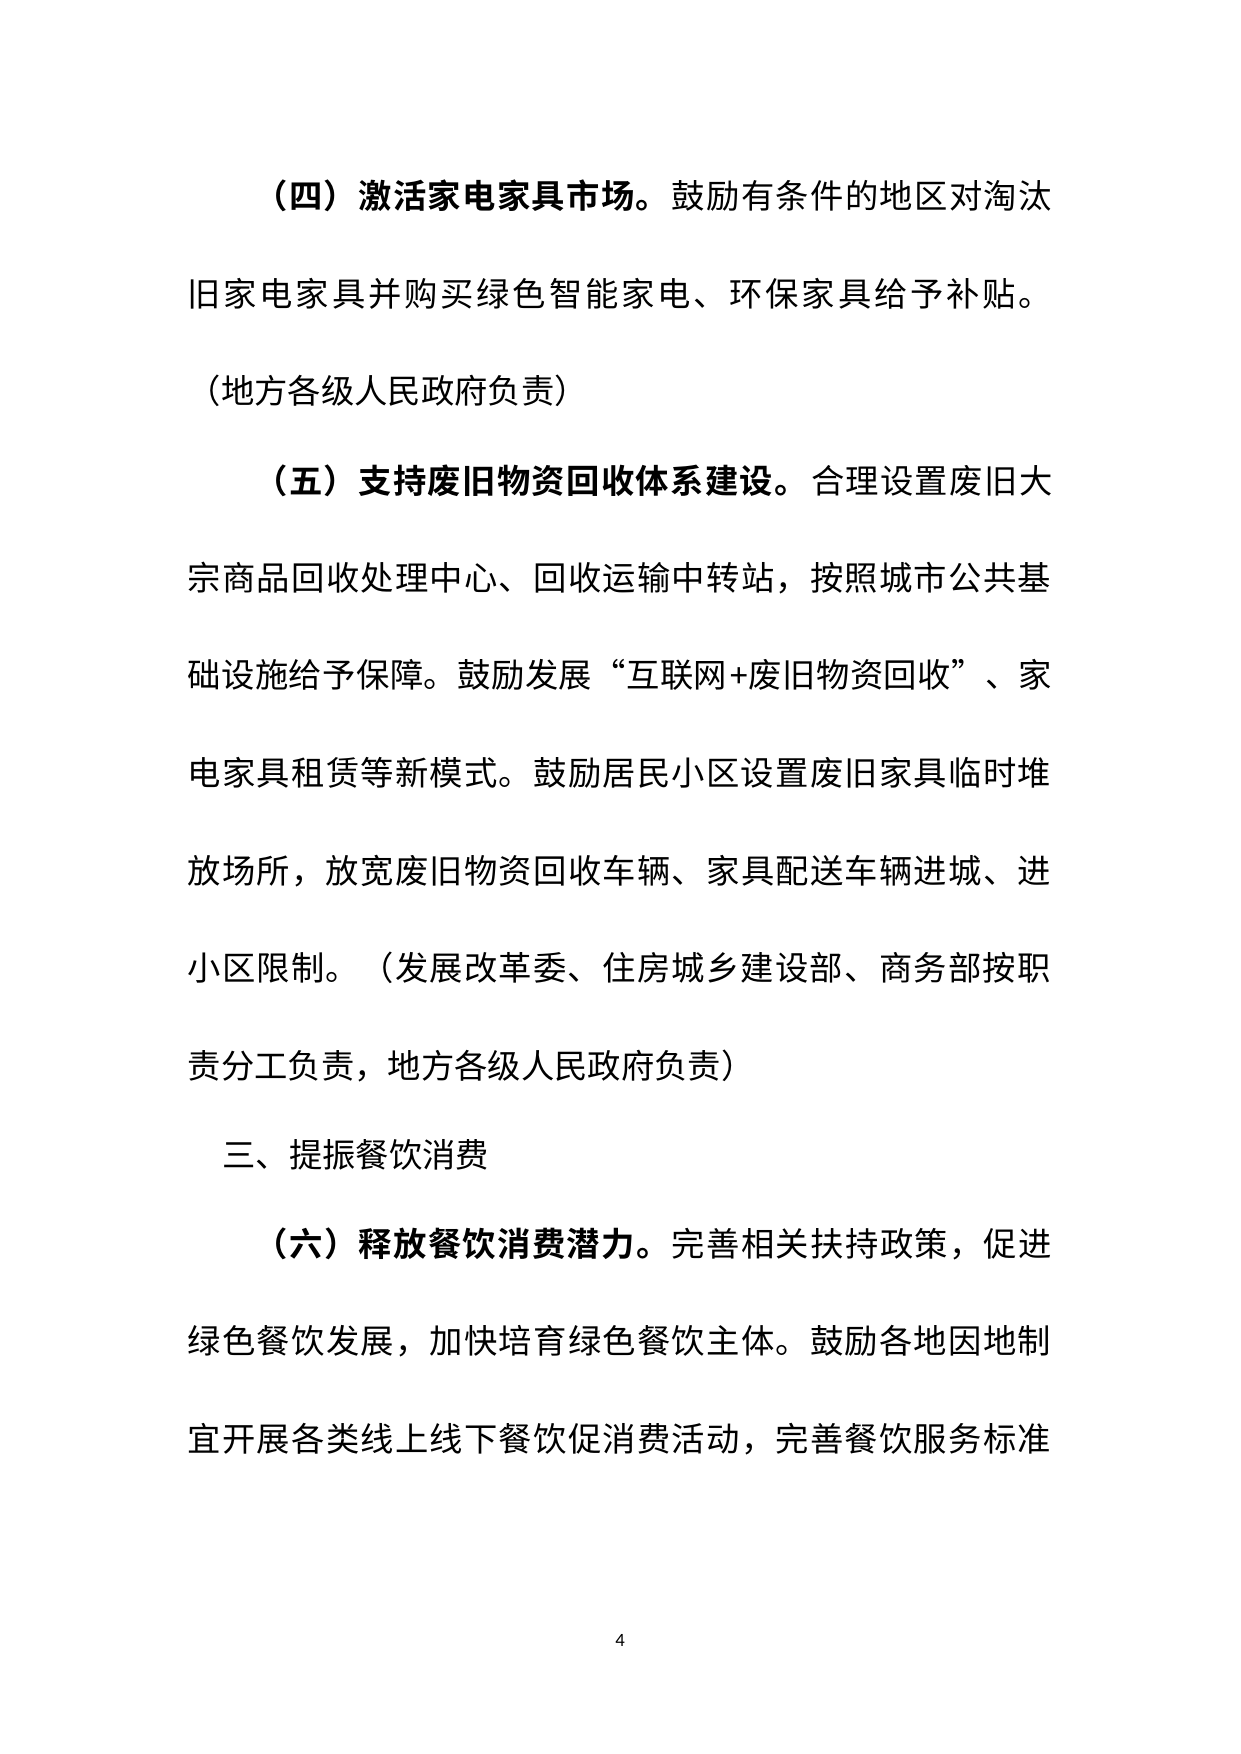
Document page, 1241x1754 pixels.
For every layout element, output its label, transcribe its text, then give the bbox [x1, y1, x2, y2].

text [187, 1209, 1053, 1517]
text （四）激活家电家具市场。鼓励有条件的地区对淘汰旧家电家具并购买绿色智能家电、环保家具给予补贴。（地方各级人民政府负责） [187, 162, 1053, 422]
text （五）支持废旧物资回收体系建设。合理设置废旧大宗商品回收处理中心、回收运输中转站，按照城市公共基础设施给予保障。鼓励发展“互联网+废旧物资回收”、家电家具租赁等新模式。鼓励居民小区设置废旧家具临时堆放场所，放宽废旧物资回收车辆、家具配送车辆进城、进小区限制。（发展改革委、住房城乡建设部、商务部按职责分工负责，地方各级人民政府负责） [187, 446, 1053, 1096]
text 三、提振餐饮消费 [187, 1120, 1053, 1185]
